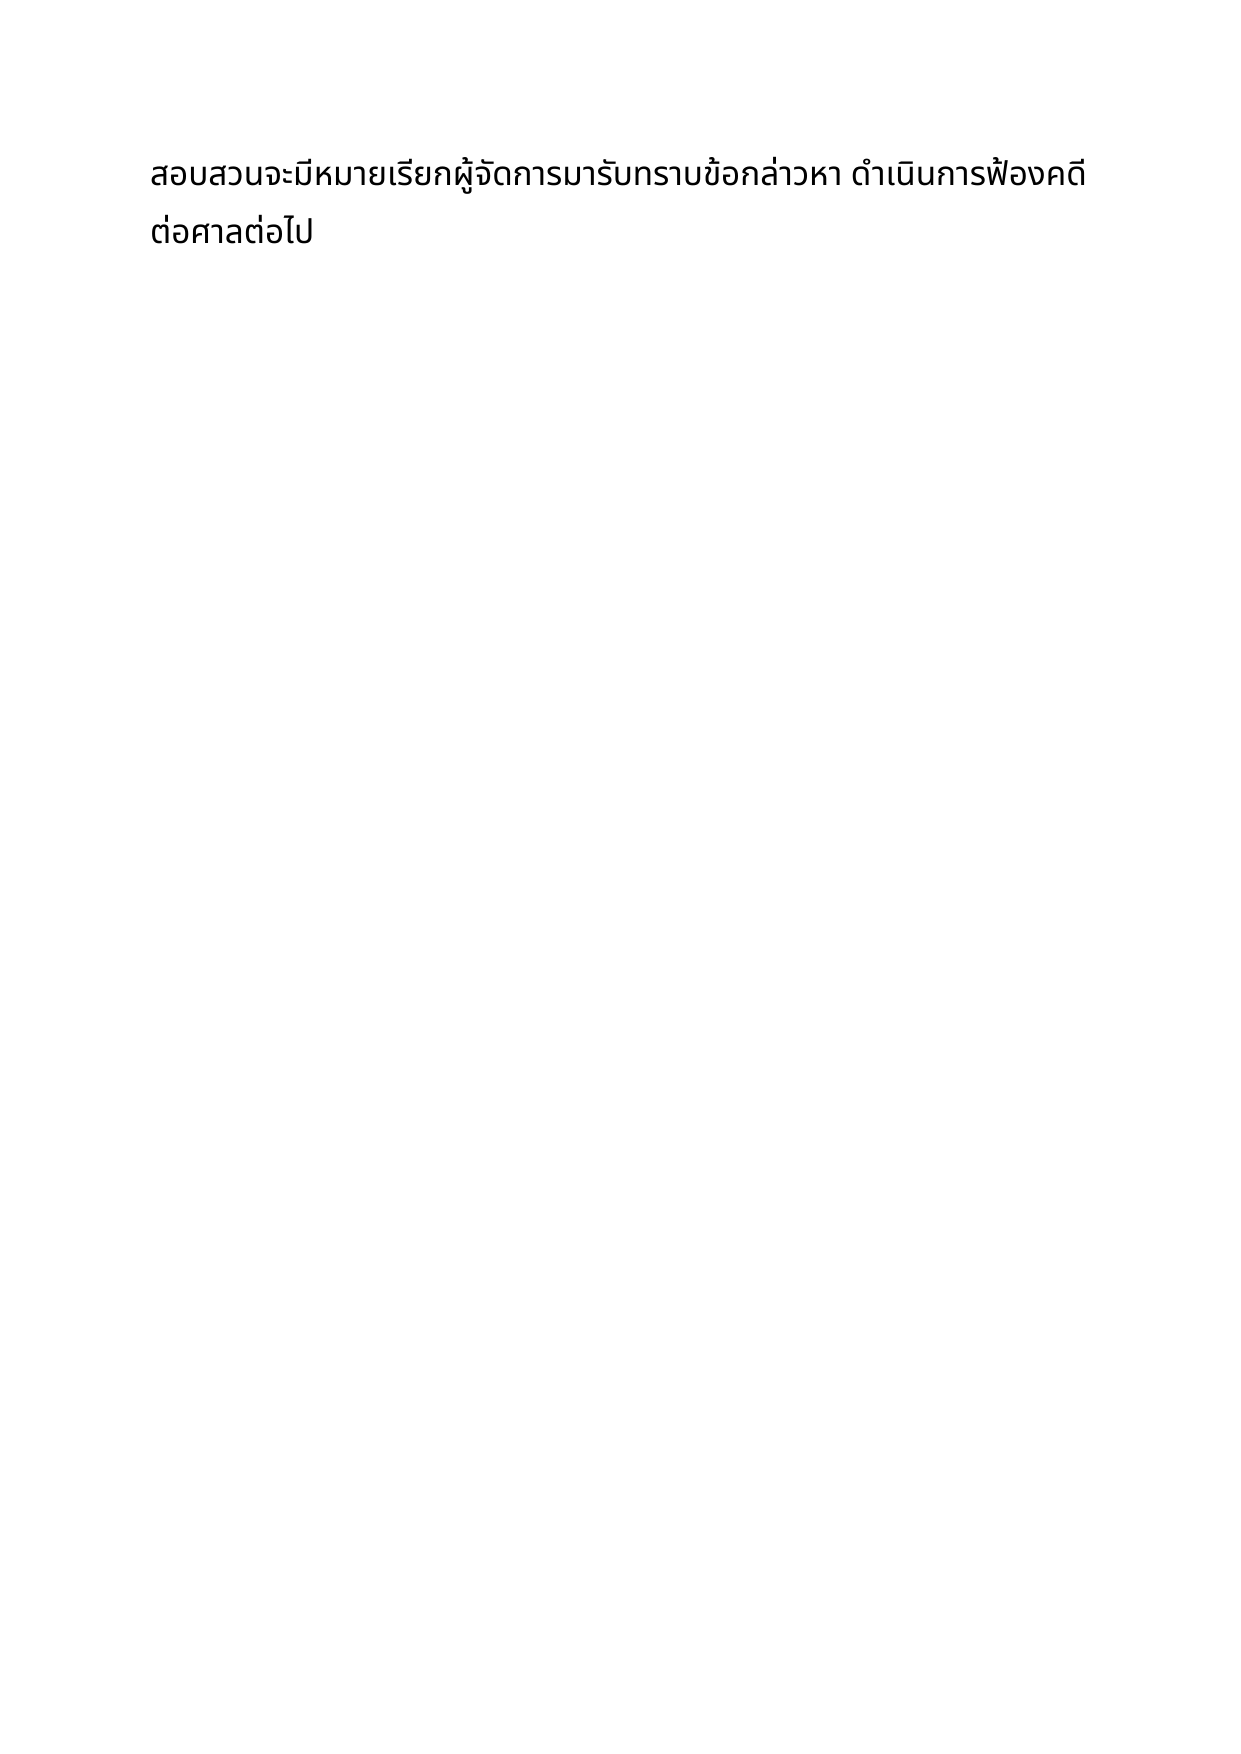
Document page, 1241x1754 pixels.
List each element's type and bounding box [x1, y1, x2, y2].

text [150, 150, 1090, 258]
